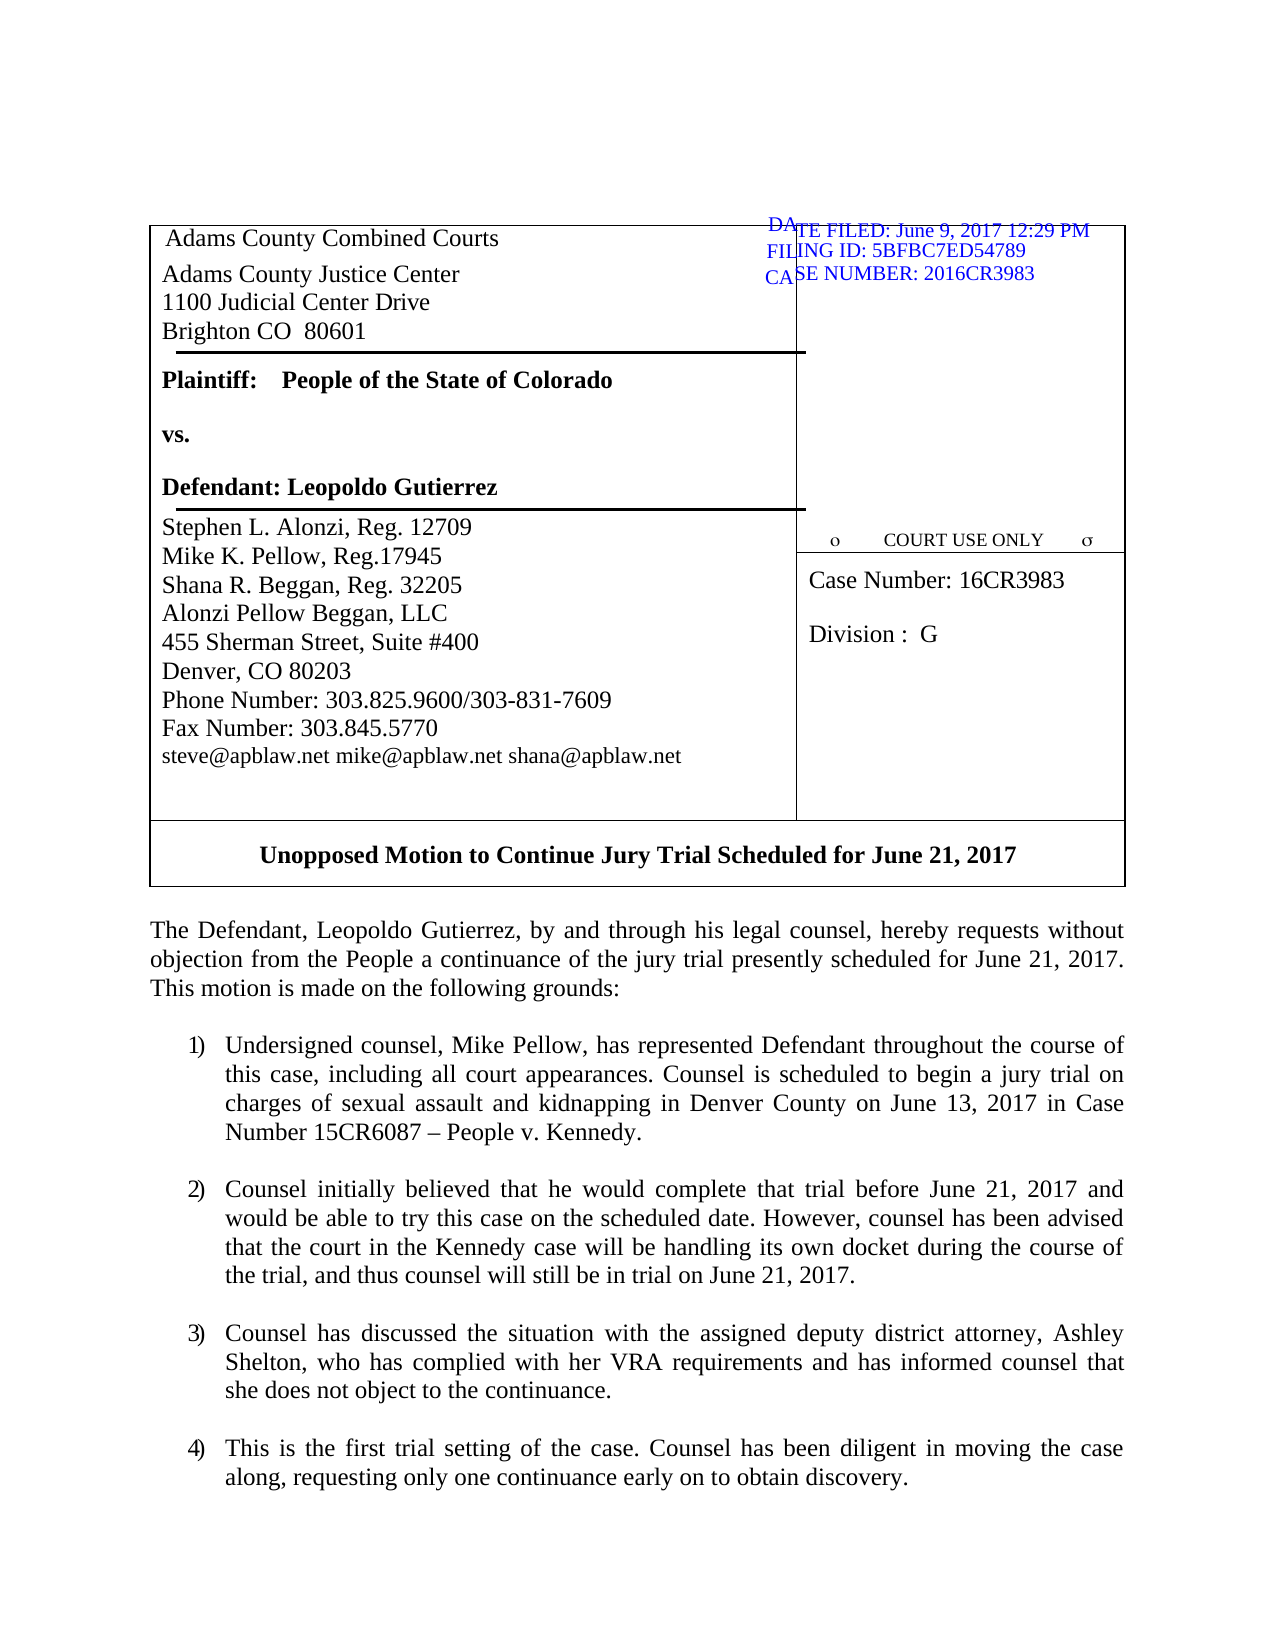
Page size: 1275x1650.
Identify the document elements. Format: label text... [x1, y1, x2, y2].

list Counsel initially believed that he would complete that trial before June 21, 2017 and would be able to try this case on the scheduled date. However, counsel has been advised that the court in the Kennedy case will be handling its own docket during the course of the trial, and thus counsel will still be in trial on June 21, 2017. [187, 1174, 1125, 1289]
table_cell Unopposed Motion to Continue Jury Trial Scheduled for June 21, 2017 [151, 821, 1124, 886]
list This is the first trial setting of the case. Counsel has been diligent in moving the case along, requesting only one continuance early on to obtain discovery. [187, 1433, 1125, 1490]
list Undersigned counsel, Mike Pellow, has represented Defendant throughout the course of this case, including all court appearances. Counsel is scheduled to begin a jury trial on charges of sexual assault and kidnapping in Denver County on June 13, 2017 in Case Number 15CR6087 – People v. Kennedy. [187, 1030, 1125, 1145]
table_header TE FILED: June 9, 2017 12:29 PM ING ID: 5BFBC7ED54789 SE NUMBER: 2016CR3983  COURT USE ONLY  [797, 226, 1124, 552]
text The Defendant, Leopoldo Gutierrez, by and through his legal counsel, hereby requests without objection from the People a continuance of the jury trial presently scheduled for June 21, 2017. This motion is made on the following grounds: [150, 915, 1125, 1002]
table_cell Case Number: 16CR3983 Division : G [797, 553, 1124, 820]
table_header Adams County Combined Courts DA FIL Adams County Justice Center CA 1100 Judicial Center Drive Brighton CO 80601 Plaintiff: People of the State of Colorado vs. Defendant: Leopoldo Gutierrez Stephen L. Alonzi, Reg. 12709 Mike K. Pellow, Reg.17945 Shana R. Beggan, Reg. 32205 Alonzi Pellow Beggan, LLC 455 Sherman Street, Suite #400 Denver, CO 80203 Phone Number: 303.825.9600/303-831-7609 Fax Number: 303.845.5770 steve@apblaw.net mike@apblaw.net shana@apblaw.net [151, 226, 796, 820]
list Counsel has discussed the situation with the assigned deputy district attorney, Ashley Shelton, who has complied with her VRA requirements and has informed counsel that she does not object to the continuance. [187, 1318, 1125, 1404]
